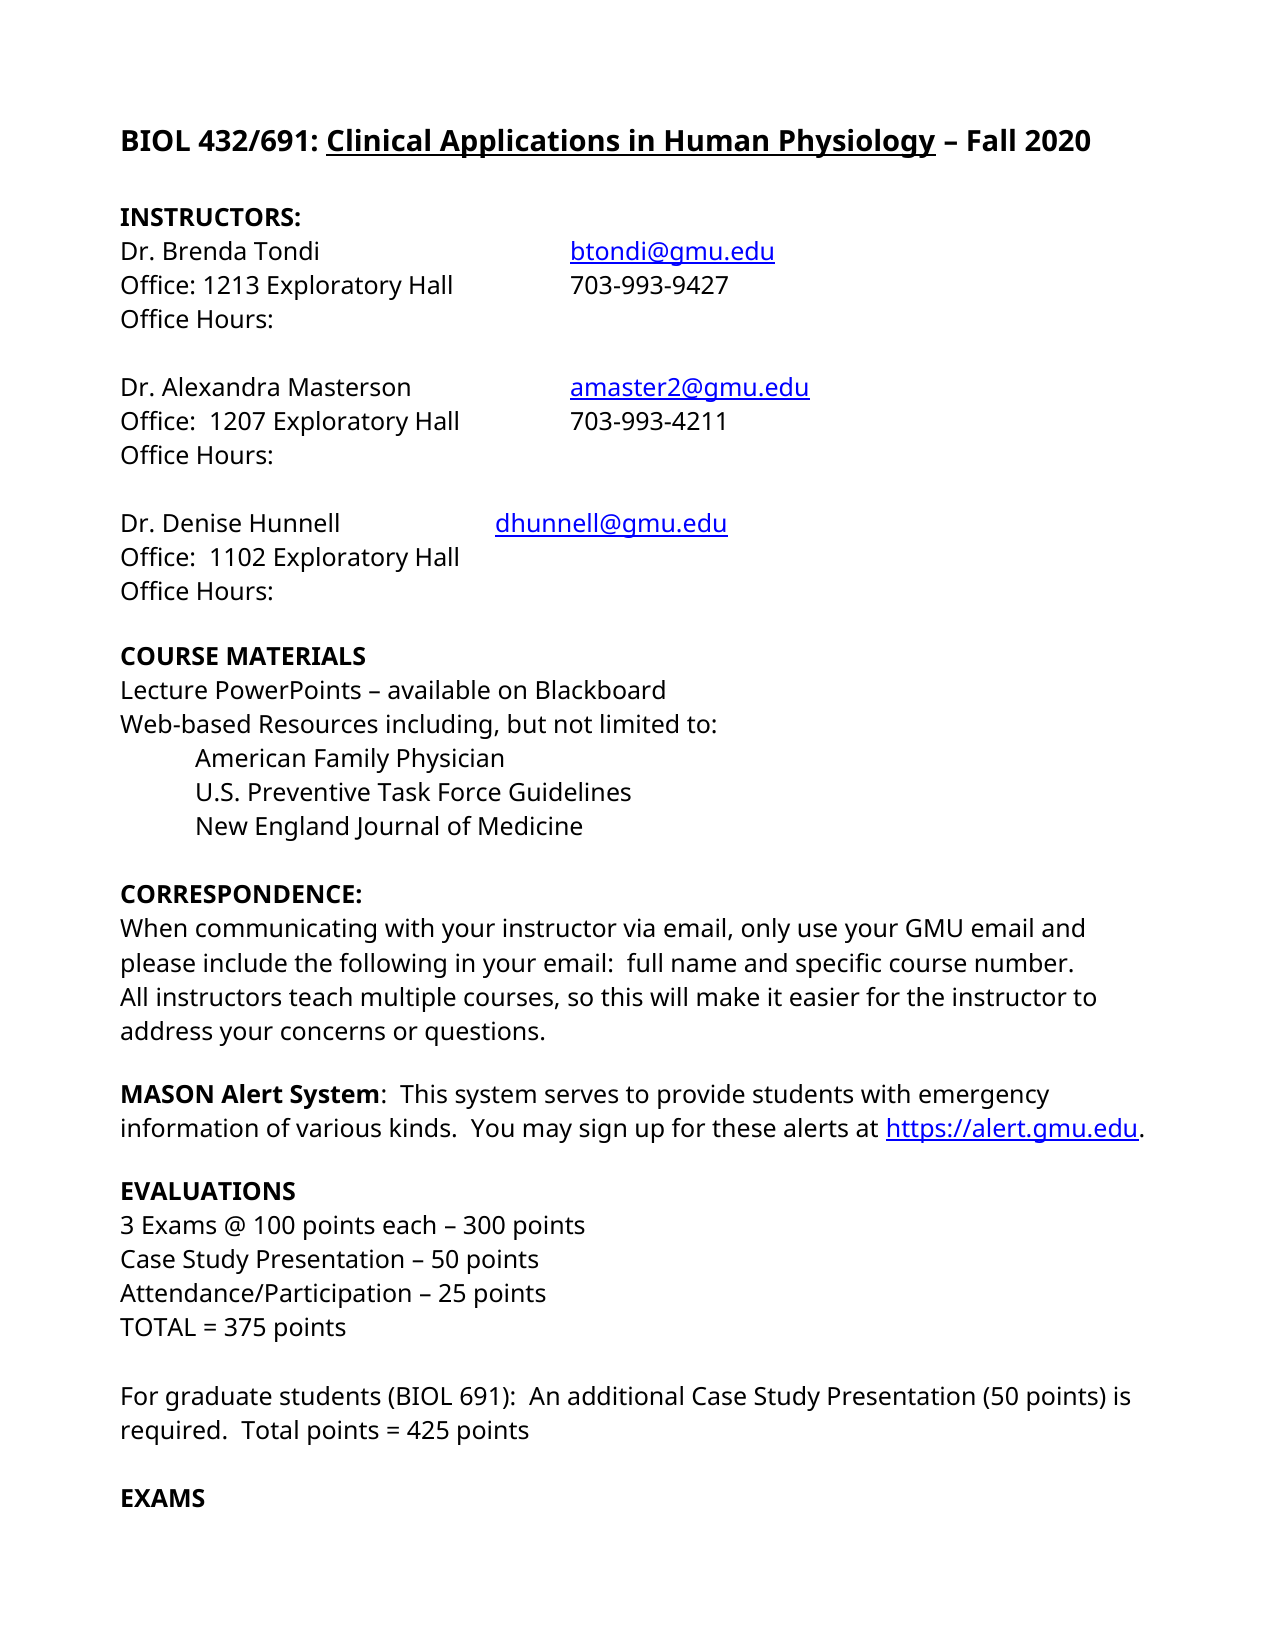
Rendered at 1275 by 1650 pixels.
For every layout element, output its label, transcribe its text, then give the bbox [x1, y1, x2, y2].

text BIOL 432/691: Clinical Applications in Human Physiology – Fall 2020 [120, 120, 1155, 160]
text Dr. Alexandra Masterson amaster2@gmu.edu [120, 370, 1155, 404]
text MASON Alert System: This system serves to provide students with emergency information of various kinds. You may sign up for these alerts at https://alert.gmu.edu. [120, 1077, 1155, 1145]
text INSTRUCTORS: [120, 199, 1155, 233]
text COURSE MATERIALS [120, 639, 1155, 673]
text Web-based Resources including, but not limited to: [120, 707, 1155, 741]
text Case Study Presentation – 50 points [120, 1242, 1155, 1276]
text EXAMS [120, 1480, 1155, 1514]
text Office Hours: [120, 302, 1155, 336]
text Office: 1102 Exploratory Hall [120, 540, 1155, 574]
text Office Hours: [120, 438, 1155, 472]
text American Family Physician [120, 741, 1155, 775]
text TOTAL = 375 points [120, 1310, 1155, 1344]
text 3 Exams @ 100 points each – 300 points [120, 1208, 1155, 1242]
text Dr. Denise Hunnell dhunnell@gmu.edu [120, 506, 1155, 540]
text Dr. Brenda Tondi btondi@gmu.edu [120, 233, 1155, 267]
text Office: 1207 Exploratory Hall 703-993-4211 [120, 404, 1155, 438]
text EVALUATIONS [120, 1174, 1155, 1208]
text Office Hours: [120, 574, 1155, 639]
text Attendance/Participation – 25 points [120, 1276, 1155, 1310]
text New England Journal of Medicine [120, 809, 1155, 843]
text When communicating with your instructor via email, only use your GMU email and please include the following in your email: full name and specific course number. [120, 911, 1155, 979]
text Office: 1213 Exploratory Hall 703-993-9427 [120, 267, 1155, 302]
text U.S. Preventive Task Force Guidelines [120, 775, 1155, 809]
text For graduate students (BIOL 691): An additional Case Study Presentation (50 points) is required. Total points = 425 points [120, 1378, 1155, 1446]
text Lecture PowerPoints – available on Blackboard [120, 673, 1155, 707]
text CORRESPONDENCE: [120, 877, 1155, 911]
text All instructors teach multiple courses, so this will make it easier for the instructor to address your concerns or questions. [120, 979, 1155, 1047]
